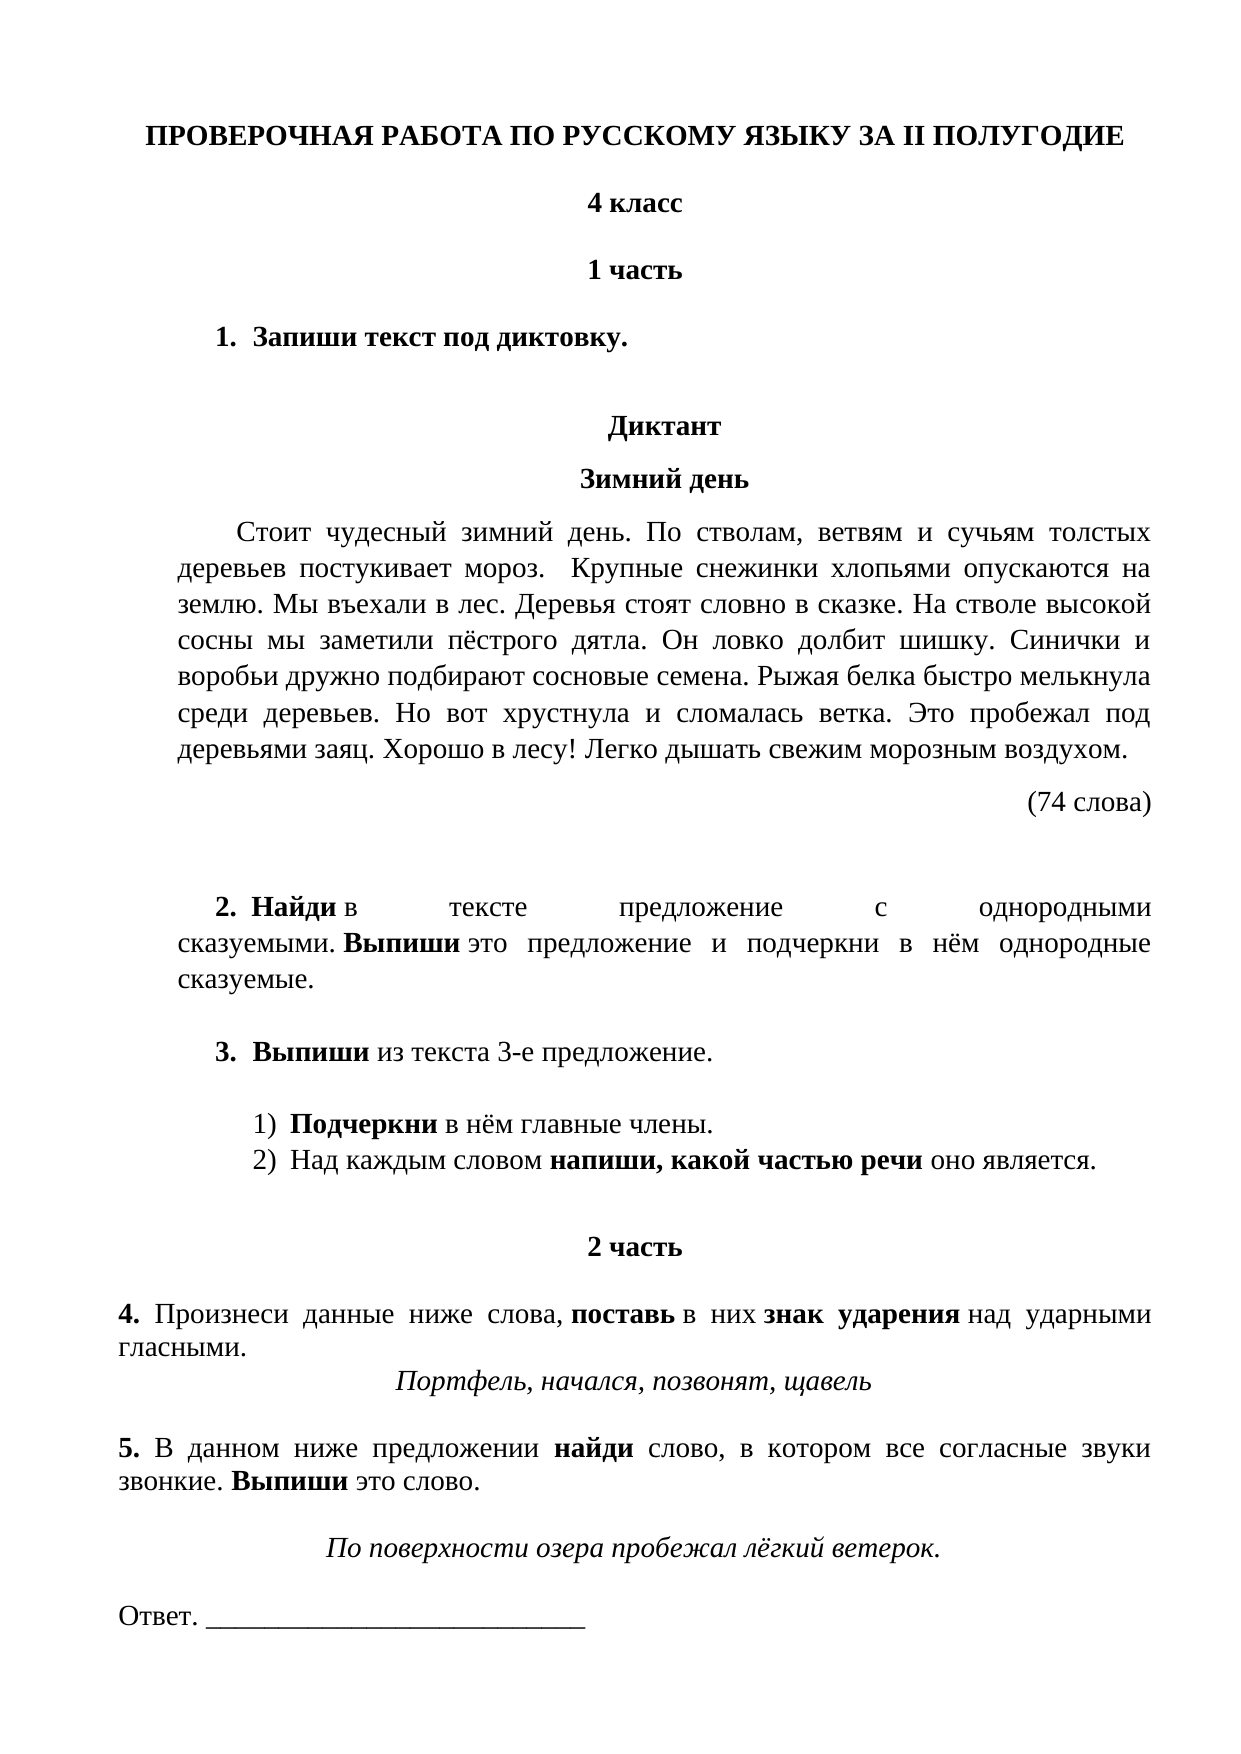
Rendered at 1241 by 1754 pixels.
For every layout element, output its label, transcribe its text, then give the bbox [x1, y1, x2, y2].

text 1 часть [118, 252, 1152, 286]
list Найди в тексте предложение с однородными сказуемыми. Выпиши это предложение и подчеркни в нём однородные сказуемые. [177, 889, 1152, 995]
text (74 слова) [177, 784, 1152, 817]
list Подчеркни в нём главные члены. [252, 1106, 1152, 1140]
list Над каждым словом напиши, какой частью речи оно является. [252, 1142, 1152, 1176]
text Диктант [177, 408, 1152, 442]
text По поверхности озера пробежал лёгкий ветерок. [118, 1531, 1152, 1564]
text 4 класс [118, 185, 1152, 219]
list Запиши текст под диктовку. [215, 319, 1152, 353]
text 4. Произнеси данные ниже слова, поставь в них знак ударения над ударными гласными. [118, 1296, 1152, 1363]
text Портфель, начался, позвонят, щавель [118, 1363, 1152, 1396]
list Выпиши из текста 3-е предложение. [215, 1034, 1152, 1067]
text 2 часть [118, 1229, 1152, 1262]
text Стоит чудесный зимний день. По стволам, ветвям и сучьям толстых деревьев постукивает мороз. Крупные снежинки хлопьями опускаются на землю. Мы въехали в лес. Деревья стоят словно в сказке. На стволе высокой сосны мы заметили пёстрого дятла. Он ловко долбит шишку. Синички и воробьи дружно подбирают сосновые семена. Рыжая белка быстро мелькнула среди деревьев. Но вот хрустнула и сломалась ветка. Это пробежал под деревьями заяц. Хорошо в лесу! Легко дышать свежим морозным воздухом. [177, 514, 1152, 764]
text Ответ. __________________________ [118, 1598, 1152, 1631]
text ПРОВЕРОЧНАЯ РАБОТА ПО РУССКОМУ ЯЗЫКУ ЗА II ПОЛУГОДИЕ [118, 118, 1152, 152]
text 5. В данном ниже предложении найди слово, в котором все согласные звуки звонкие. Выпиши это слово. [118, 1430, 1152, 1497]
text Зимний день [177, 461, 1152, 495]
